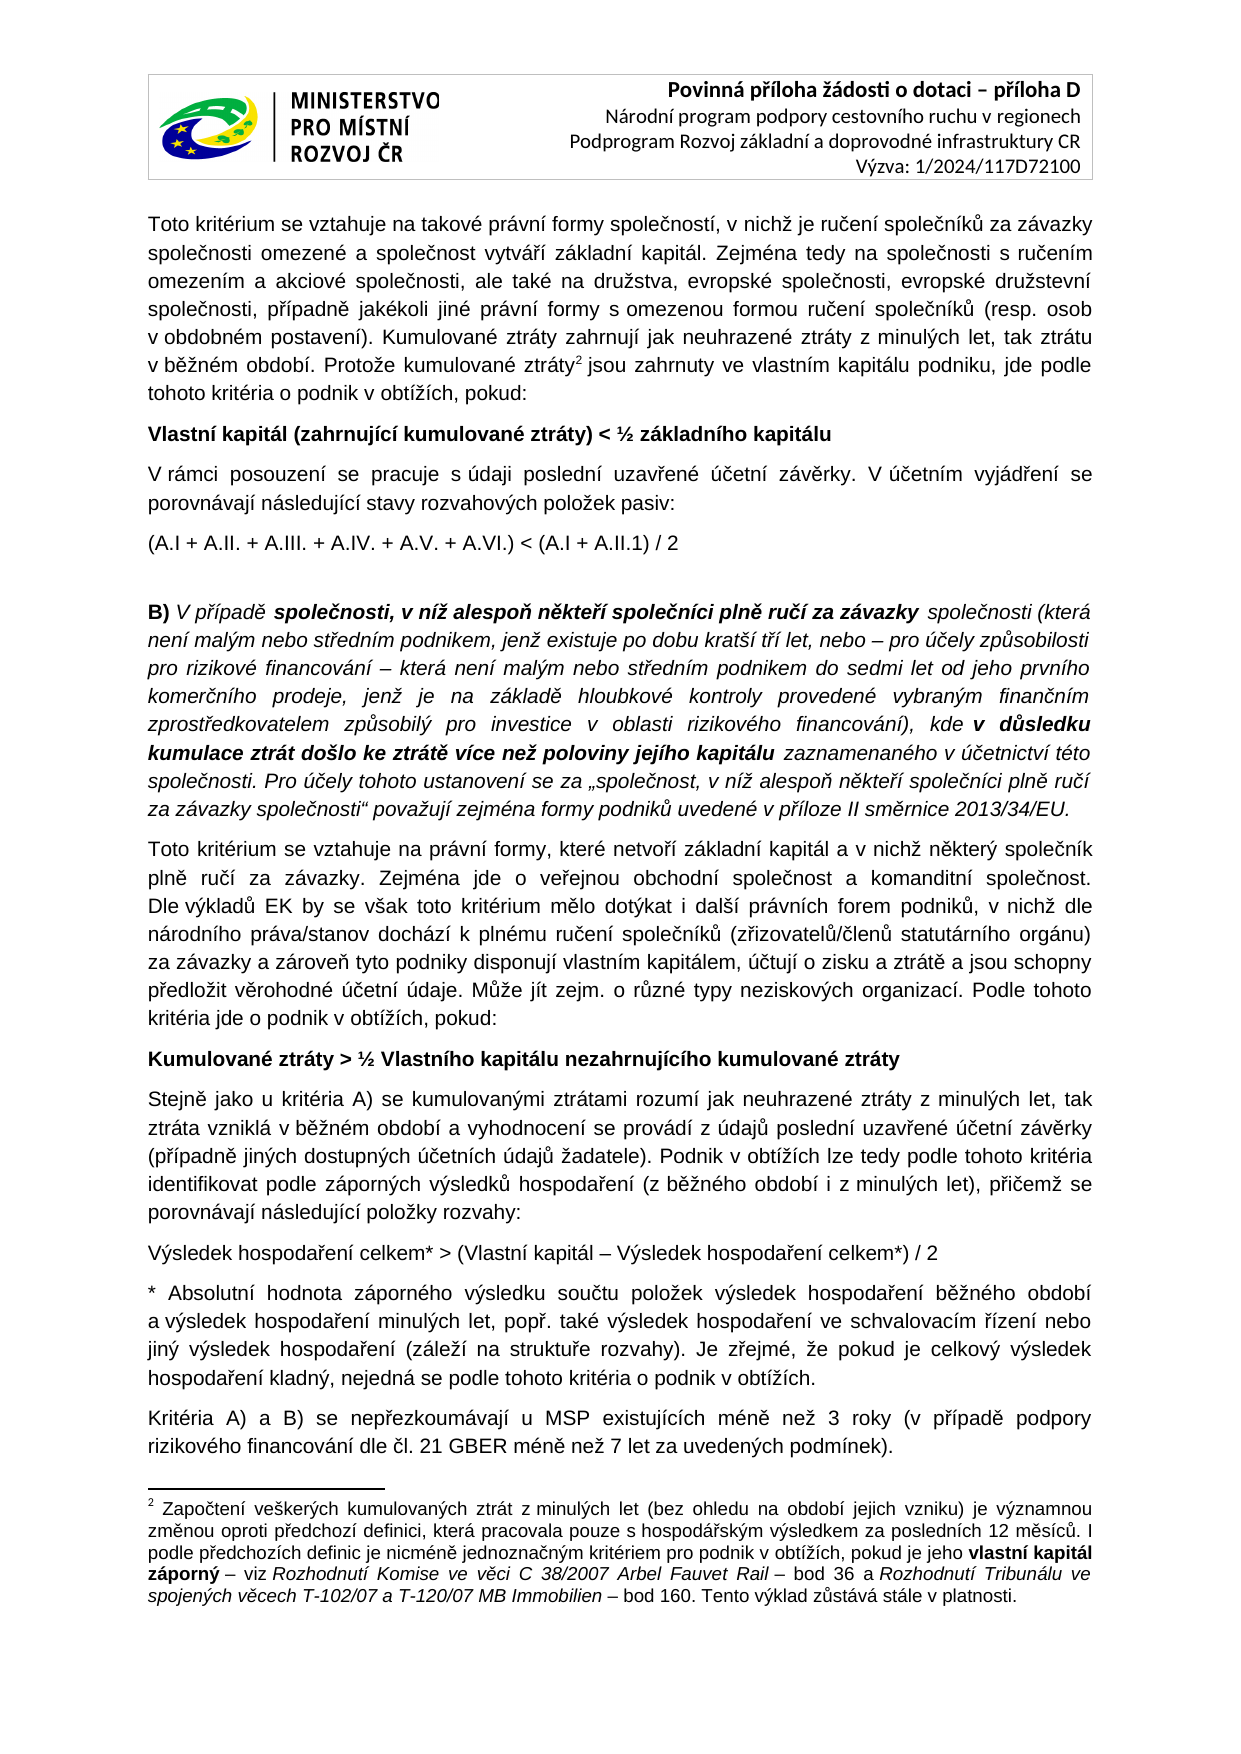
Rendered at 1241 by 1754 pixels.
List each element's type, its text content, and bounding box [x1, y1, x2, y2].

picture [159, 92, 439, 162]
text B) V případě společnosti, v níž alespoň někteří společníci plně ručí za závazky společnosti (která není malým nebo středním podnikem, jenž existuje po dobu kratší tří let, nebo – pro účely způsobilosti pro rizikové financování – která není malým nebo středním podnikem do sedmi let od jeho prvního komerčního prodeje, jenž je na základě hloubkové kontroly provedené vybraným finančním zprostředkovatelem způsobilý pro investice v oblasti rizikového financování), kde v důsledku kumulace ztrát došlo ke ztrátě více než poloviny jejího kapitálu zaznamenaného v účetnictví této společnosti. Pro účely tohoto ustanovení se za „společnost, v níž alespoň někteří společníci plně ručí za závazky společnosti“ považují zejména formy podniků uvedené v příloze II směrnice 2013/34/EU. [148, 596, 1093, 821]
text Stejně jako u kritéria A) se kumulovanými ztrátami rozumí jak neuhrazené ztráty z minulých let, tak ztráta vzniklá v běžném období a vyhodnocení se provádí z údajů poslední uzavřené účetní závěrky (případně jiných dostupných účetních údajů žadatele). Podnik v obtížích lze tedy podle tohoto kritéria identifikovat podle záporných výsledků hospodaření (z běžného období i z minulých let), přičemž se porovnávají následující položky rozvahy: [148, 1083, 1093, 1224]
text Vlastní kapitál (zahrnující kumulované ztráty) < ½ základního kapitálu [148, 417, 1093, 446]
text * Absolutní hodnota záporného výsledku součtu položek výsledek hospodaření běžného období a výsledek hospodaření minulých let, popř. také výsledek hospodaření ve schvalovacím řízení nebo jiný výsledek hospodaření (záleží na struktuře rozvahy). Je zřejmé, že pokud je celkový výsledek hospodaření kladný, nejedná se podle tohoto kritéria o podnik v obtížích. [148, 1277, 1093, 1389]
text Kumulované ztráty > ½ Vlastního kapitálu nezahrnujícího kumulované ztráty [148, 1042, 1093, 1071]
text Kritéria A) a B) se nepřezkoumávají u MSP existujících méně než 3 roky (v případě podpory rizikového financování dle čl. 21 GBER méně než 7 let za uvedených podmínek). [148, 1402, 1093, 1458]
text Výsledek hospodaření celkem* > (Vlastní kapitál – Výsledek hospodaření celkem*) / 2 [148, 1236, 1093, 1264]
text Toto kritérium se vztahuje na právní formy, které netvoří základní kapitál a v nichž některý společník plně ručí za závazky. Zejména jde o veřejnou obchodní společnost a komanditní společnost. Dle výkladů EK by se však toto kritérium mělo dotýkat i další právních forem podniků, v nichž dle národního práva/stanov dochází k plnému ručení společníků (zřizovatelů/členů statutárního orgánu) za závazky a zároveň tyto podniky disponují vlastním kapitálem, účtují o zisku a ztrátě a jsou schopny předložit věrohodné účetní údaje. Může jít zejm. o různé typy neziskových organizací. Podle tohoto kritéria jde o podnik v obtížích, pokud: [148, 833, 1093, 1030]
text V rámci posouzení se pracuje s údaji poslední uzavřené účetní závěrky. V účetním vyjádření se porovnávají následující stavy rozvahových položek pasiv: [148, 458, 1093, 514]
text (A.I + A.II. + A.III. + A.IV. + A.V. + A.VI.) < (A.I + A.II.1) / 2 [148, 527, 1093, 555]
text Toto kritérium se vztahuje na takové právní formy společností, v nichž je ručení společníků za závazky společnosti omezené a společnost vytváří základní kapitál. Zejména tedy na společnosti s ručením omezením a akciové společnosti, ale také na družstva, evropské společnosti, evropské družstevní společnosti, případně jakékoli jiné právní formy s omezenou formou ručení společníků (resp. osob v obdobném postavení). Kumulované ztráty zahrnují jak neuhrazené ztráty z minulých let, tak ztrátu v běžném období. Protože kumulované ztráty jsou zahrnuty ve vlastním kapitálu podniku, jde podle tohoto kritéria o podnik v obtížích, pokud: [148, 208, 1093, 405]
